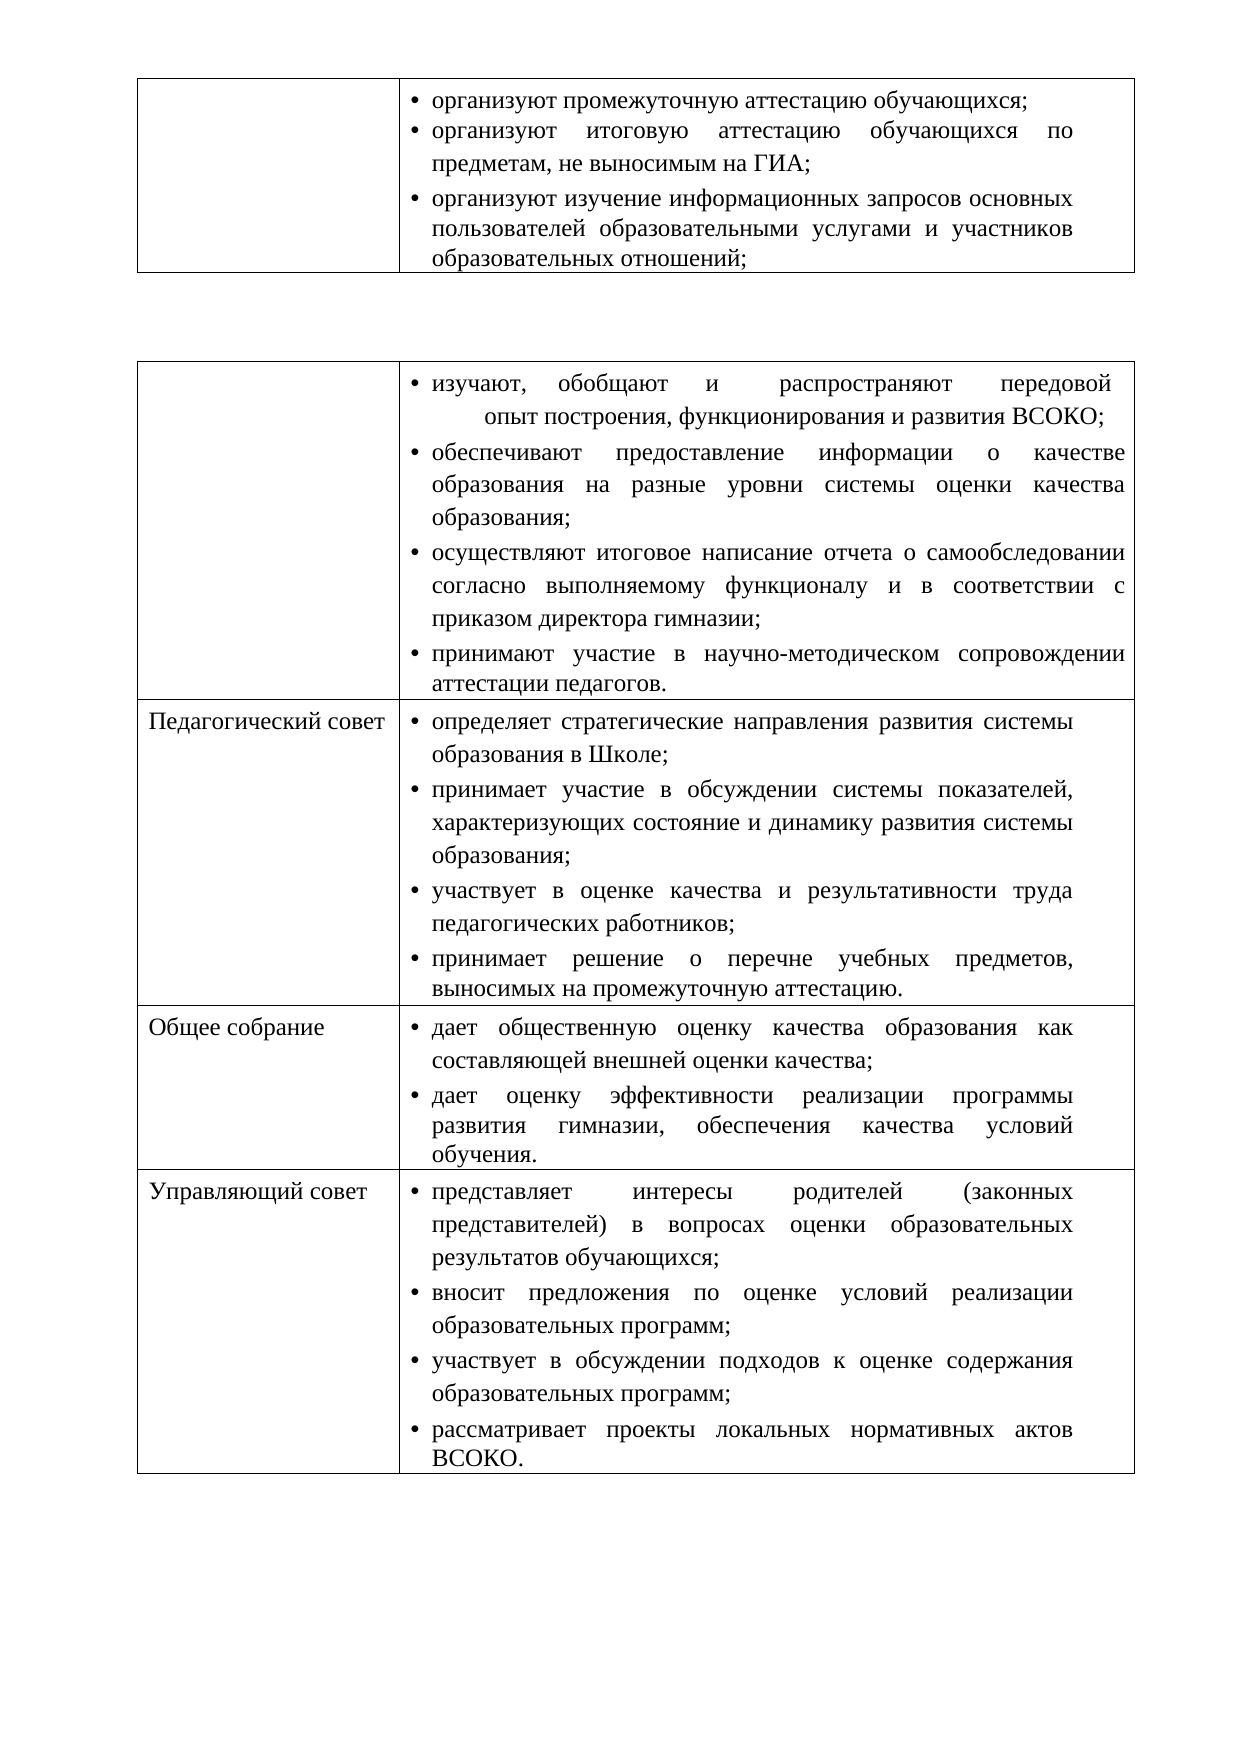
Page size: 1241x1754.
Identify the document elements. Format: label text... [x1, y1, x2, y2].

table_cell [400, 79, 1134, 272]
table_header [138, 362, 399, 699]
table_cell Педагогический совет [138, 700, 399, 1005]
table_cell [138, 79, 399, 272]
table_cell Управляющий совет [138, 1170, 399, 1473]
table_cell представляет интересы родителей (законных представителей) в вопросах оценки образовательных результатов обучающихся; вносит предложения по оценке условий реализации образовательных программ; участвует в обсуждении подходов к оценке содержания образовательных программ; рассматривает проекты локальных нормативных актов ВСОКО. [400, 1170, 1134, 1473]
table_cell дает общественную оценку качества образования как составляющей внешней оценки качества; дает оценку эффективности реализации программы развития гимназии, обеспечения качества условий обучения. [400, 1006, 1134, 1169]
table_cell определяет стратегические направления развития системы образования в Школе; принимает участие в обсуждении системы показателей, характеризующих состояние и динамику развития системы образования; участвует в оценке качества и результативности труда педагогических работников; принимает решение о перечне учебных предметов, выносимых на промежуточную аттестацию. [400, 700, 1134, 1005]
table_header изучают, обобщают и распространяют передовой опыт построения, функционирования и развития ВСОКО; обеспечивают предоставление информации о качестве образования на разные уровни системы оценки качества образования; осуществляют итоговое написание отчета о самообследовании согласно выполняемому функционалу и в соответствии с приказом директора гимназии; принимают участие в научно-методическом сопровождении аттестации педагогов. [400, 362, 1134, 699]
table_cell Общее собрание [138, 1006, 399, 1169]
